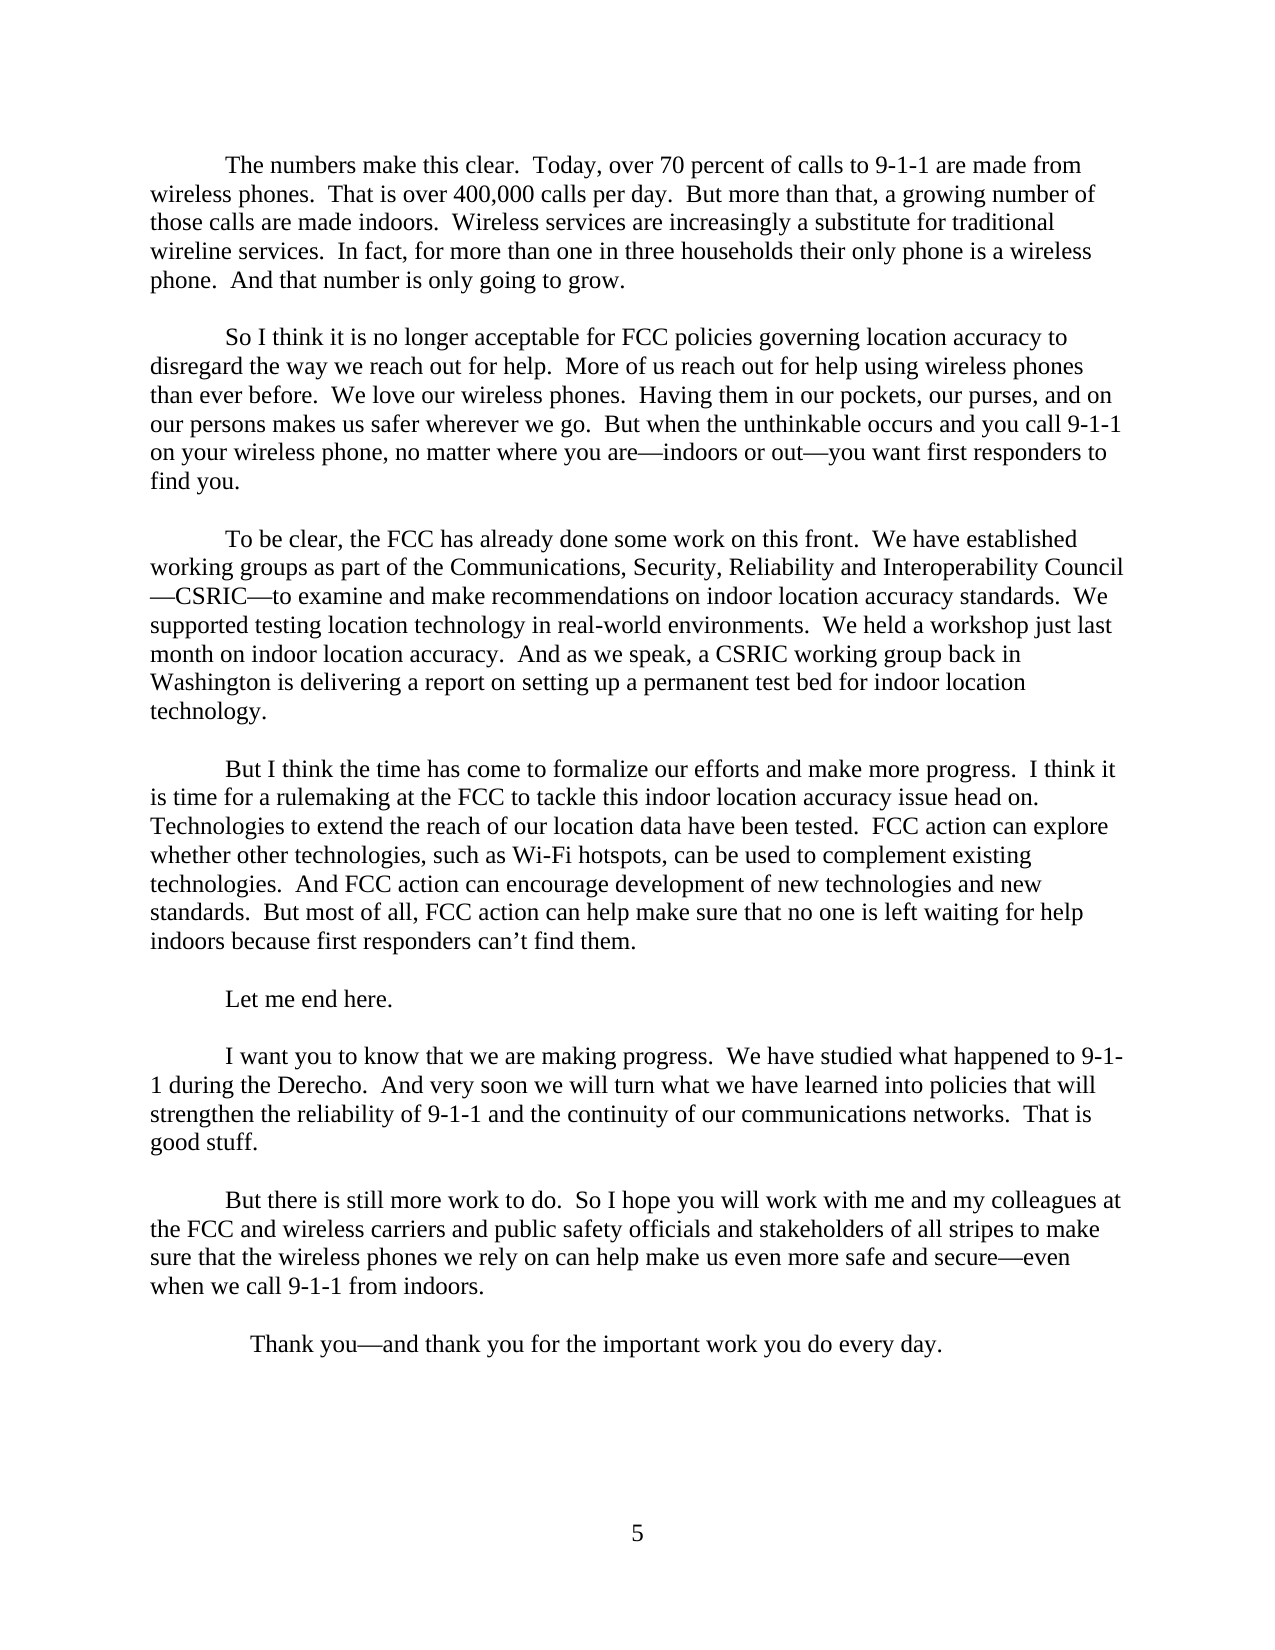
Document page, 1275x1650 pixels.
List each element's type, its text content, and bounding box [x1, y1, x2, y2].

text I want you to know that we are making progress. We have studied what happened to 9-1-1 during the Derecho. And very soon we will turn what we have learned into policies that will strengthen the reliability of 9-1-1 and the continuity of our communications networks. That is good stuff. [150, 1041, 1125, 1156]
text Let me end here. [150, 984, 1125, 1012]
text The numbers make this clear. Today, over 70 percent of calls to 9-1-1 are made from wireless phones. That is over 400,000 calls per day. But more than that, a growing number of those calls are made indoors. Wireless services are increasingly a substitute for traditional wireline services. In fact, for more than one in three households their only phone is a wireless phone. And that number is only going to grow. [150, 150, 1125, 294]
text To be clear, the FCC has already done some work on this front. We have established working groups as part of the Communications, Security, Reliability and Interoperability Council—CSRIC—to examine and make recommendations on indoor location accuracy standards. We supported testing location technology in real-world environments. We held a workshop just last month on indoor location accuracy. And as we speak, a CSRIC working group back in Washington is delivering a report on setting up a permanent test bed for indoor location technology. [150, 524, 1125, 725]
text Thank you—and thank you for the important work you do every day. [150, 1329, 1125, 1357]
text But I think the time has come to formalize our efforts and make more progress. I think it is time for a rulemaking at the FCC to tackle this indoor location accuracy issue head on. Technologies to extend the reach of our location data have been tested. FCC action can explore whether other technologies, such as Wi-Fi hotspots, can be used to complement existing technologies. And FCC action can encourage development of new technologies and new standards. But most of all, FCC action can help make sure that no one is left waiting for help indoors because first responders can’t find them. [150, 754, 1125, 955]
text So I think it is no longer acceptable for FCC policies governing location accuracy to disregard the way we reach out for help. More of us reach out for help using wireless phones than ever before. We love our wireless phones. Having them in our pockets, our purses, and on our persons makes us safer wherever we go. But when the unthinkable occurs and you call 9-1-1 on your wireless phone, no matter where you are—indoors or out—you want first responders to find you. [150, 322, 1125, 495]
text But there is still more work to do. So I hope you will work with me and my colleagues at the FCC and wireless carriers and public safety officials and stakeholders of all stripes to make sure that the wireless phones we rely on can help make us even more safe and secure—even when we call 9-1-1 from indoors. [150, 1185, 1125, 1300]
